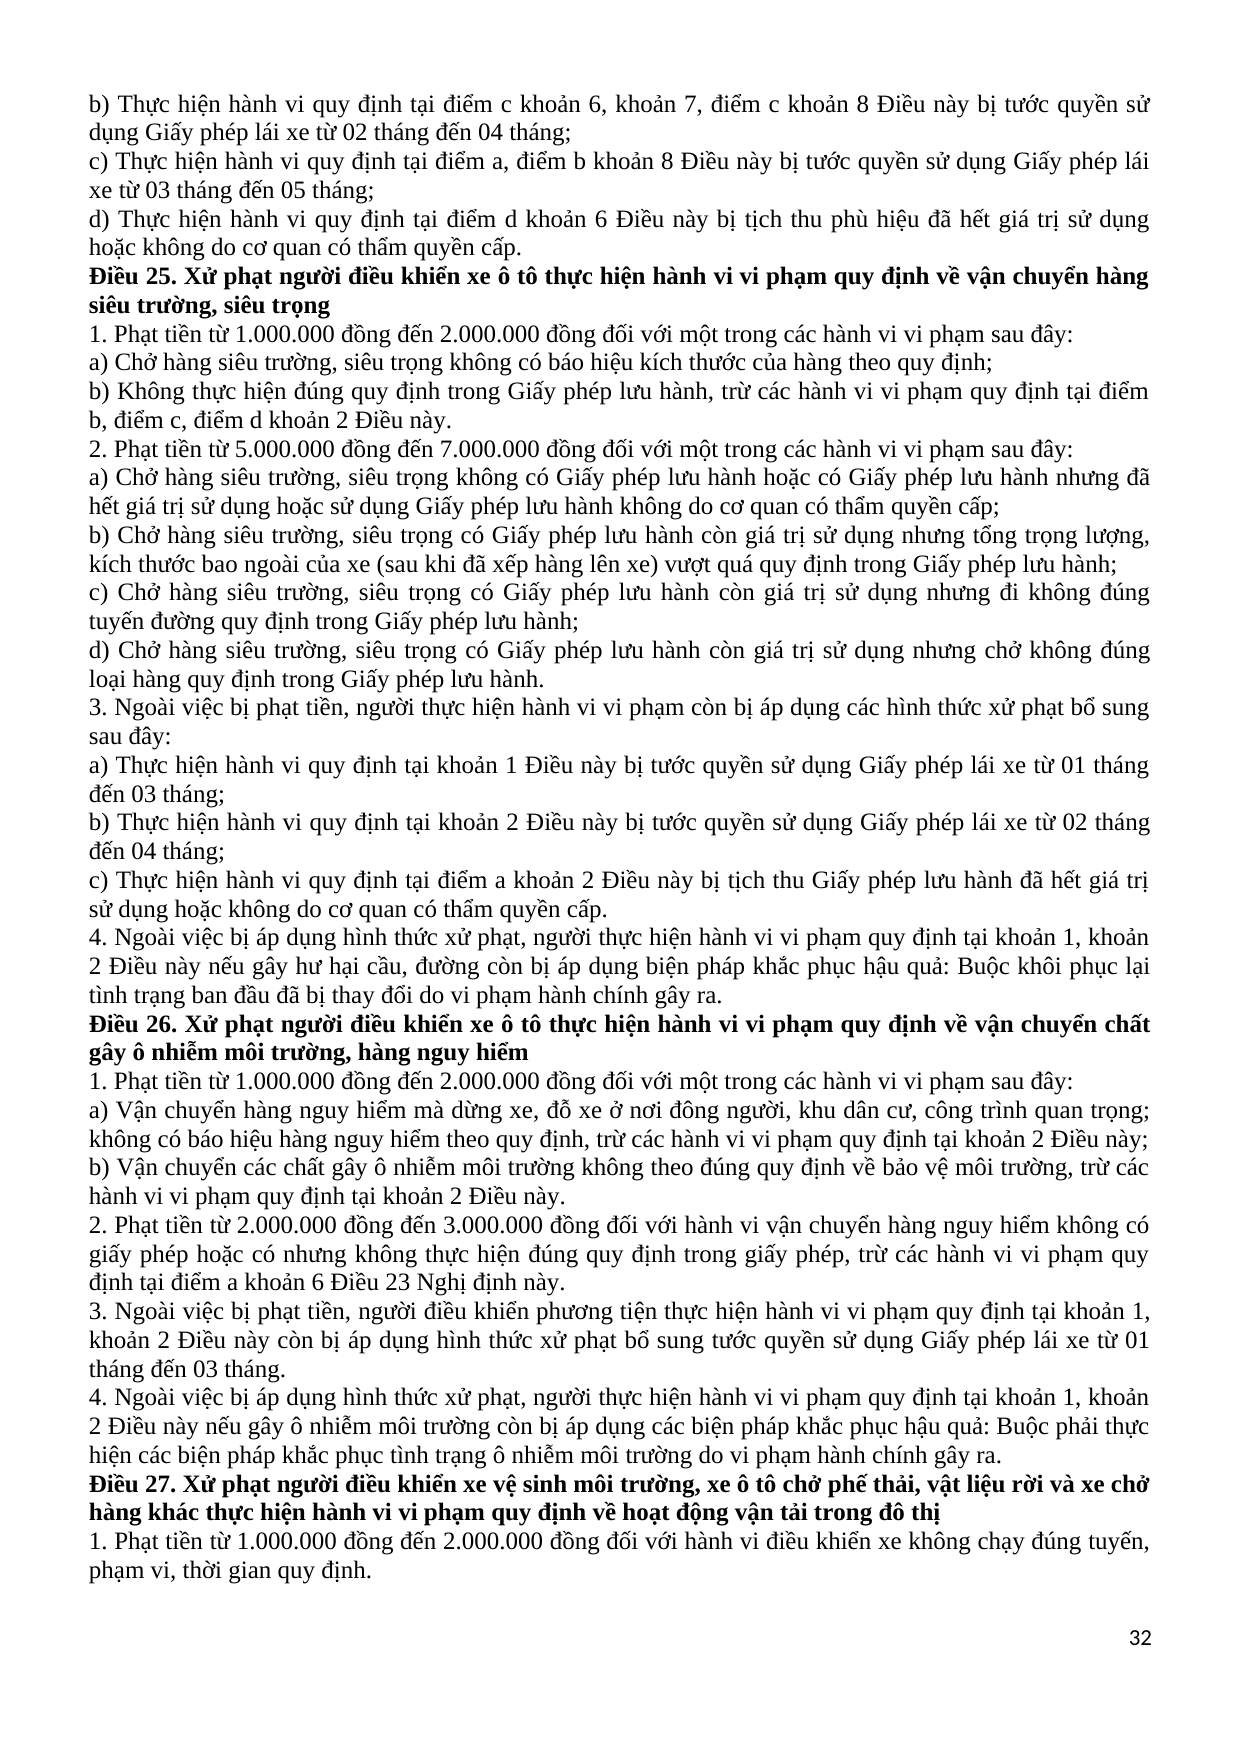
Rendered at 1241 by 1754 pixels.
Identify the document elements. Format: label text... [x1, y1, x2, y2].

text b) Vận chuyển các chất gây ô nhiễm môi trường không theo đúng quy định về bảo vệ môi trường, trừ các hành vi vi phạm quy định tại khoản 2 Điều này. [89, 1152, 1152, 1210]
text 2. Phạt tiền từ 5.000.000 đồng đến 7.000.000 đồng đối với một trong các hành vi vi phạm sau đây: [89, 434, 1152, 462]
text Điều 25. Xử phạt người điều khiển xe ô tô thực hiện hành vi vi phạm quy định về vận chuyển hàng siêu trường, siêu trọng [89, 261, 1152, 319]
text a) Vận chuyển hàng nguy hiểm mà dừng xe, đỗ xe ở nơi đông người, khu dân cư, công trình quan trọng; không có báo hiệu hàng nguy hiểm theo quy định, trừ các hành vi vi phạm quy định tại khoản 2 Điều này; [89, 1095, 1152, 1152]
text c) Thực hiện hành vi quy định tại điểm a khoản 2 Điều này bị tịch thu Giấy phép lưu hành đã hết giá trị sử dụng hoặc không do cơ quan có thẩm quyền cấp. [89, 865, 1152, 922]
text b) Thực hiện hành vi quy định tại khoản 2 Điều này bị tước quyền sử dụng Giấy phép lái xe từ 02 tháng đến 04 tháng; [89, 807, 1152, 865]
text a) Chở hàng siêu trường, siêu trọng không có Giấy phép lưu hành hoặc có Giấy phép lưu hành nhưng đã hết giá trị sử dụng hoặc sử dụng Giấy phép lưu hành không do cơ quan có thẩm quyền cấp; [89, 462, 1152, 520]
text 3. Ngoài việc bị phạt tiền, người điều khiển phương tiện thực hiện hành vi vi phạm quy định tại khoản 1, khoản 2 Điều này còn bị áp dụng hình thức xử phạt bổ sung tước quyền sử dụng Giấy phép lái xe từ 01 tháng đến 03 tháng. [89, 1296, 1152, 1382]
text d) Thực hiện hành vi quy định tại điểm d khoản 6 Điều này bị tịch thu phù hiệu đã hết giá trị sử dụng hoặc không do cơ quan có thẩm quyền cấp. [89, 204, 1152, 261]
text b) Chở hàng siêu trường, siêu trọng có Giấy phép lưu hành còn giá trị sử dụng nhưng tổng trọng lượng, kích thước bao ngoài của xe (sau khi đã xếp hàng lên xe) vượt quá quy định trong Giấy phép lưu hành; [89, 520, 1152, 577]
text Điều 27. Xử phạt người điều khiển xe vệ sinh môi trường, xe ô tô chở phế thải, vật liệu rời và xe chở hàng khác thực hiện hành vi vi phạm quy định về hoạt động vận tải trong đô thị [89, 1469, 1152, 1526]
text 1. Phạt tiền từ 1.000.000 đồng đến 2.000.000 đồng đối với hành vi điều khiển xe không chạy đúng tuyến, phạm vi, thời gian quy định. [89, 1526, 1152, 1584]
text 4. Ngoài việc bị áp dụng hình thức xử phạt, người thực hiện hành vi vi phạm quy định tại khoản 1, khoản 2 Điều này nếu gây ô nhiễm môi trường còn bị áp dụng các biện pháp khắc phục hậu quả: Buộc phải thực hiện các biện pháp khắc phục tình trạng ô nhiễm môi trường do vi phạm hành chính gây ra. [89, 1382, 1152, 1469]
text 1. Phạt tiền từ 1.000.000 đồng đến 2.000.000 đồng đối với một trong các hành vi vi phạm sau đây: [89, 1066, 1152, 1095]
text a) Thực hiện hành vi quy định tại khoản 1 Điều này bị tước quyền sử dụng Giấy phép lái xe từ 01 tháng đến 03 tháng; [89, 750, 1152, 807]
text 2. Phạt tiền từ 2.000.000 đồng đến 3.000.000 đồng đối với hành vi vận chuyển hàng nguy hiểm không có giấy phép hoặc có nhưng không thực hiện đúng quy định trong giấy phép, trừ các hành vi vi phạm quy định tại điểm a khoản 6 Điều 23 Nghị định này. [89, 1210, 1152, 1296]
text c) Chở hàng siêu trường, siêu trọng có Giấy phép lưu hành còn giá trị sử dụng nhưng đi không đúng tuyến đường quy định trong Giấy phép lưu hành; [89, 577, 1152, 635]
text 1. Phạt tiền từ 1.000.000 đồng đến 2.000.000 đồng đối với một trong các hành vi vi phạm sau đây: [89, 319, 1152, 347]
text b) Không thực hiện đúng quy định trong Giấy phép lưu hành, trừ các hành vi vi phạm quy định tại điểm b, điểm c, điểm d khoản 2 Điều này. [89, 376, 1152, 434]
text b) Thực hiện hành vi quy định tại điểm c khoản 6, khoản 7, điểm c khoản 8 Điều này bị tước quyền sử dụng Giấy phép lái xe từ 02 tháng đến 04 tháng; [89, 89, 1152, 146]
text 4. Ngoài việc bị áp dụng hình thức xử phạt, người thực hiện hành vi vi phạm quy định tại khoản 1, khoản 2 Điều này nếu gây hư hại cầu, đường còn bị áp dụng biện pháp khắc phục hậu quả: Buộc khôi phục lại tình trạng ban đầu đã bị thay đổi do vi phạm hành chính gây ra. [89, 922, 1152, 1009]
text c) Thực hiện hành vi quy định tại điểm a, điểm b khoản 8 Điều này bị tước quyền sử dụng Giấy phép lái xe từ 03 tháng đến 05 tháng; [89, 146, 1152, 204]
text Điều 26. Xử phạt người điều khiển xe ô tô thực hiện hành vi vi phạm quy định về vận chuyển chất gây ô nhiễm môi trường, hàng nguy hiểm [89, 1009, 1152, 1066]
text 3. Ngoài việc bị phạt tiền, người thực hiện hành vi vi phạm còn bị áp dụng các hình thức xử phạt bổ sung sau đây: [89, 692, 1152, 750]
text a) Chở hàng siêu trường, siêu trọng không có báo hiệu kích thước của hàng theo quy định; [89, 347, 1152, 376]
text d) Chở hàng siêu trường, siêu trọng có Giấy phép lưu hành còn giá trị sử dụng nhưng chở không đúng loại hàng quy định trong Giấy phép lưu hành. [89, 635, 1152, 692]
